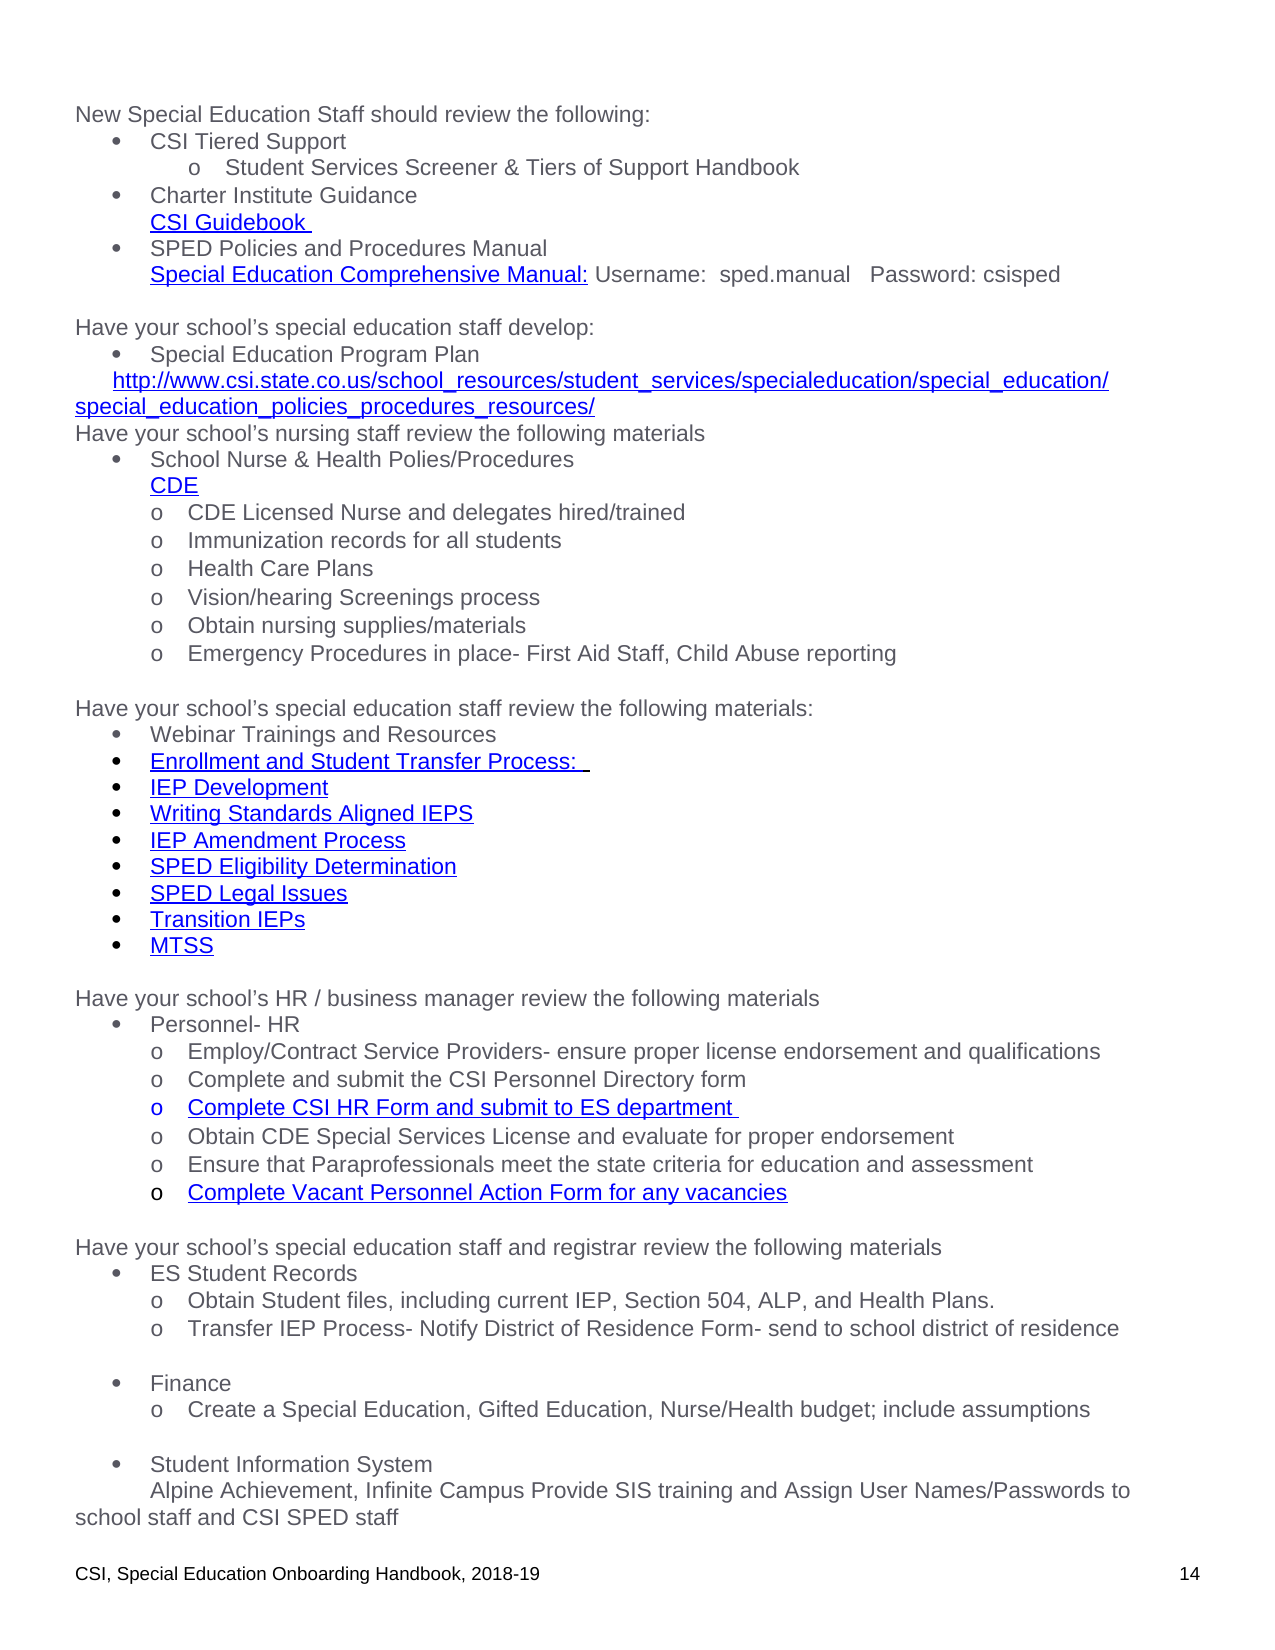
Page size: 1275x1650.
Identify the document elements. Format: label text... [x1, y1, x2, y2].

list Writing Standards Aligned IEPS [112, 800, 1200, 827]
list Health Care Plans [150, 555, 1200, 584]
text CDE [75, 472, 1200, 499]
list Personnel- HR [112, 1011, 1200, 1038]
list Finance [112, 1370, 1200, 1396]
text Have your school’s special education staff develop: [75, 314, 1200, 341]
list Transition IEPs [112, 906, 1200, 932]
list SPED Policies and Procedures Manual [112, 235, 1200, 261]
list Student Information System [112, 1451, 1200, 1477]
list Student Services Screener & Tiers of Support Handbook [187, 154, 1200, 182]
list Vision/hearing Screenings process [150, 584, 1200, 612]
list SPED Legal Issues [112, 879, 1200, 906]
text New Special Education Staff should review the following: [75, 101, 1200, 128]
text http://www.csi.state.co.us/school_resources/student_services/specialeducation/special_education/special_education_policies_procedures_resources/ [75, 367, 1200, 419]
list Charter Institute Guidance [112, 182, 1200, 209]
text Special Education Comprehensive Manual: Username: sped.manual Password: csisped [75, 261, 1200, 288]
text Have your school’s special education staff and registrar review the following materials [75, 1234, 1200, 1260]
list CSI Tiered Support [112, 128, 1200, 154]
text Alpine Achievement, Infinite Campus Provide SIS training and Assign User Names/Passwords to school staff and CSI SPED staff [75, 1477, 1200, 1530]
list Webinar Trainings and Resources [112, 721, 1200, 748]
list Immunization records for all students [150, 527, 1200, 555]
list MTSS [112, 932, 1200, 958]
list IEP Development [112, 774, 1200, 800]
list Transfer IEP Process- Notify District of Residence Form- send to school district of residence [150, 1315, 1200, 1343]
list Emergency Procedures in place- First Aid Staff, Child Abuse reporting [150, 640, 1200, 669]
text Have your school’s HR / business manager review the following materials [75, 985, 1200, 1011]
list CDE Licensed Nurse and delegates hired/trained [150, 499, 1200, 527]
list Create a Special Education, Gifted Education, Nurse/Health budget; include assumptions [150, 1396, 1200, 1424]
list Special Education Program Plan [112, 341, 1200, 367]
list Obtain CDE Special Services License and evaluate for proper endorsement [150, 1123, 1200, 1151]
list Employ/Contract Service Providers- ensure proper license endorsement and qualifications [150, 1038, 1200, 1066]
list Complete and submit the CSI Personnel Directory form [150, 1066, 1200, 1094]
list Ensure that Paraprofessionals meet the state criteria for education and assessment [150, 1151, 1200, 1179]
list Enrollment and Student Transfer Process: [112, 748, 1200, 774]
list ES Student Records [112, 1260, 1200, 1287]
list IEP Amendment Process [112, 827, 1200, 853]
text CSI Guidebook [75, 209, 1200, 235]
list Complete CSI HR Form and submit to ES department [150, 1094, 1200, 1123]
text Have your school’s special education staff review the following materials: [75, 695, 1200, 721]
text Have your school’s nursing staff review the following materials [75, 419, 1200, 446]
list Obtain Student files, including current IEP, Section 504, ALP, and Health Plans. [150, 1287, 1200, 1315]
list School Nurse & Health Polies/Procedures [112, 446, 1200, 472]
list SPED Eligibility Determination [112, 853, 1200, 879]
list Obtain nursing supplies/materials [150, 612, 1200, 640]
list Complete Vacant Personnel Action Form for any vacancies [150, 1179, 1200, 1208]
